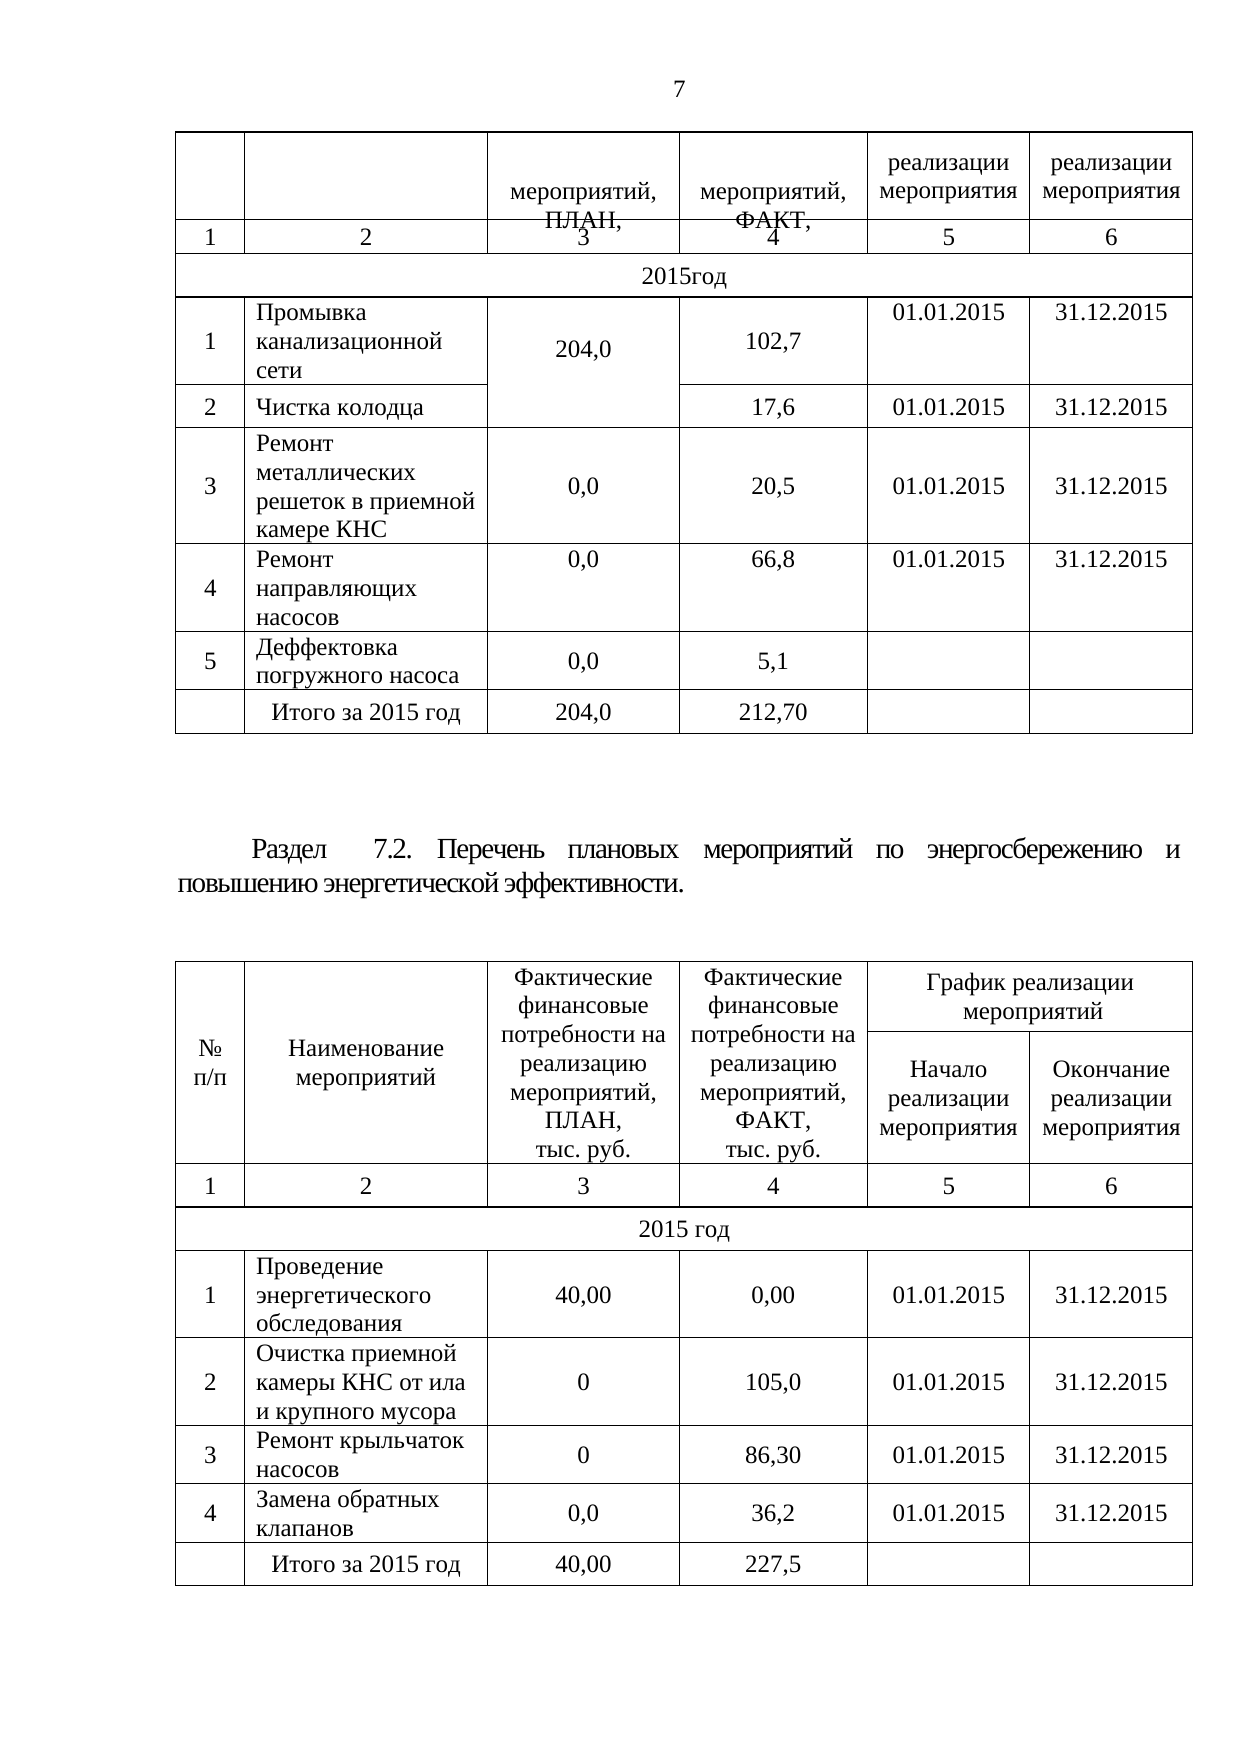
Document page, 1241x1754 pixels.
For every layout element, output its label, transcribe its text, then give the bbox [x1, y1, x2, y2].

table_cell 204,0 [488, 690, 679, 733]
table_cell 4 [176, 1484, 244, 1542]
table_cell 31.12.2015 [1030, 298, 1192, 384]
table_cell 31.12.2015 [1030, 1251, 1192, 1337]
table_cell 102,7 [680, 298, 867, 384]
table_cell 1 [176, 1251, 244, 1337]
table_cell 20,5 [680, 428, 867, 543]
table_cell [1030, 632, 1192, 689]
table_cell 01.01.2015 [868, 298, 1029, 384]
table_cell 0,0 [488, 428, 679, 543]
table_cell 1 [176, 298, 244, 384]
table_cell 1 [176, 220, 244, 253]
table_cell [176, 690, 244, 733]
table_cell [868, 1543, 1029, 1585]
table_cell 0 [488, 1338, 679, 1424]
table_cell 66,8 [680, 544, 867, 631]
table_cell [868, 632, 1029, 689]
table_cell 2 [176, 385, 244, 427]
table_cell 01.01.2015 [868, 1338, 1029, 1424]
table_cell Ремонт направляющих насосов [245, 544, 487, 631]
table_cell 3 [176, 1426, 244, 1483]
table_cell 0,0 [488, 1484, 679, 1542]
table_cell 31.12.2015 [1030, 1484, 1192, 1542]
table_cell 3 [488, 1164, 679, 1206]
table_cell 31.12.2015 [1030, 544, 1192, 631]
table_cell 2 [245, 220, 487, 253]
table_cell 17,6 [680, 385, 867, 427]
table_cell 5,1 [680, 632, 867, 689]
table_cell Ремонт металлических решеток в приемной камере КНС [245, 428, 487, 543]
table_cell 01.01.2015 [868, 1426, 1029, 1483]
table_cell 6 [1030, 1164, 1192, 1206]
table_cell Окончание реализации мероприятия [1030, 1032, 1192, 1163]
table_cell 4 [680, 1164, 867, 1206]
table_cell 2015год [176, 254, 1192, 296]
table_cell Деффектовка погружного насоса [245, 632, 487, 689]
table_cell 31.12.2015 [1030, 1338, 1192, 1424]
table_cell Итого за 2015 год [245, 1543, 487, 1585]
table_header № п/п [176, 962, 244, 1163]
table_cell 0 [488, 1426, 679, 1483]
table_header График реализации мероприятий [868, 962, 1192, 1031]
table_cell Очистка приемной камеры КНС от ила и крупного мусора [245, 1338, 487, 1424]
table_cell Проведение энергетического обследования [245, 1251, 487, 1337]
table_cell 4 [176, 544, 244, 631]
table_cell 01.01.2015 [868, 428, 1029, 543]
table_cell 4 [680, 220, 867, 253]
table_cell Промывка канализационной сети [245, 298, 487, 384]
table_cell Ремонт крыльчаток насосов [245, 1426, 487, 1483]
table_cell [176, 1543, 244, 1585]
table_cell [1030, 133, 1192, 219]
table_cell 3 [488, 220, 679, 253]
table_header Наименование мероприятий [245, 962, 487, 1163]
table_cell 0,00 [680, 1251, 867, 1337]
table_cell [1030, 1543, 1192, 1585]
table_cell 5 [868, 220, 1029, 253]
table_cell 36,2 [680, 1484, 867, 1542]
table_cell 0,0 [488, 544, 679, 631]
table_cell 105,0 [680, 1338, 867, 1424]
table_cell 2015 год [176, 1208, 1192, 1250]
table_cell [1030, 690, 1192, 733]
table_cell 31.12.2015 [1030, 428, 1192, 543]
table_cell 212,70 [680, 690, 867, 733]
table_cell Замена обратных клапанов [245, 1484, 487, 1542]
table_cell 40,00 [488, 1543, 679, 1585]
table_cell 01.01.2015 [868, 385, 1029, 427]
table_cell 01.01.2015 [868, 1484, 1029, 1542]
table_cell 31.12.2015 [1030, 1426, 1192, 1483]
table_cell 2 [176, 1338, 244, 1424]
table_cell 2 [245, 1164, 487, 1206]
table_header Фактические финансовые потребности на реализацию мероприятий, ФАКТ, тыс. руб. [680, 962, 867, 1163]
table_cell 204,0 [488, 298, 679, 427]
table_header Фактические финансовые потребности на реализацию мероприятий, ПЛАН, тыс. руб. [488, 962, 679, 1163]
table_cell 40,00 [488, 1251, 679, 1337]
table_cell 01.01.2015 [868, 1251, 1029, 1337]
text Раздел 7.2. Перечень плановых мероприятий по энергосбережению и повышению энергетической эффективности. [177, 831, 1181, 898]
table_cell 0,0 [488, 632, 679, 689]
table_cell 31.12.2015 [1030, 385, 1192, 427]
table_cell 1 [176, 1164, 244, 1206]
table_cell 5 [868, 1164, 1029, 1206]
table_cell 3 [176, 428, 244, 543]
table_cell 86,30 [680, 1426, 867, 1483]
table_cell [868, 133, 1029, 219]
table_cell 6 [1030, 220, 1192, 253]
table_cell 01.01.2015 [868, 544, 1029, 631]
table_cell [868, 690, 1029, 733]
table_cell Чистка колодца [245, 385, 487, 427]
table_cell 5 [176, 632, 244, 689]
table_cell 227,5 [680, 1543, 867, 1585]
table_cell Начало реализации мероприятия [868, 1032, 1029, 1163]
table_cell Итого за 2015 год [245, 690, 487, 733]
